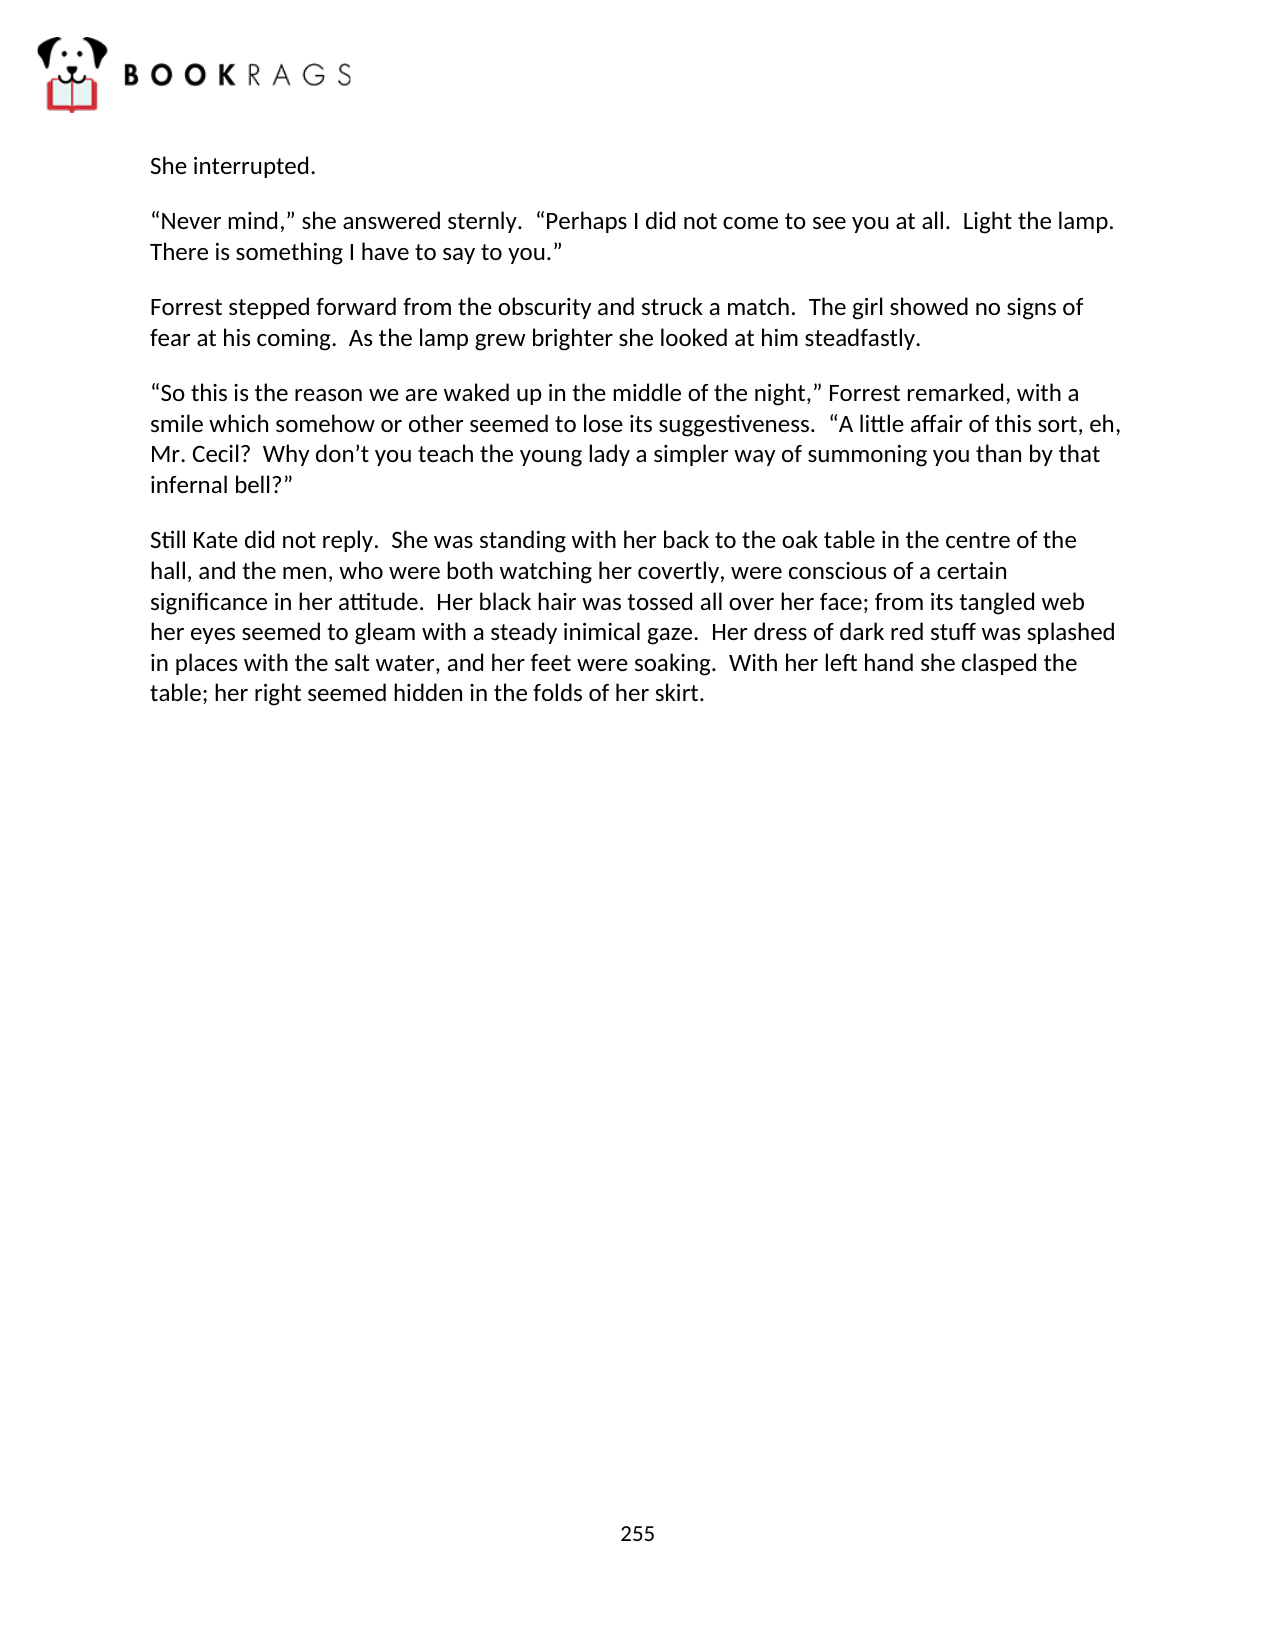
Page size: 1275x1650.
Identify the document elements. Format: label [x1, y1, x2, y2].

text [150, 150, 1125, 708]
picture [37, 37, 351, 113]
